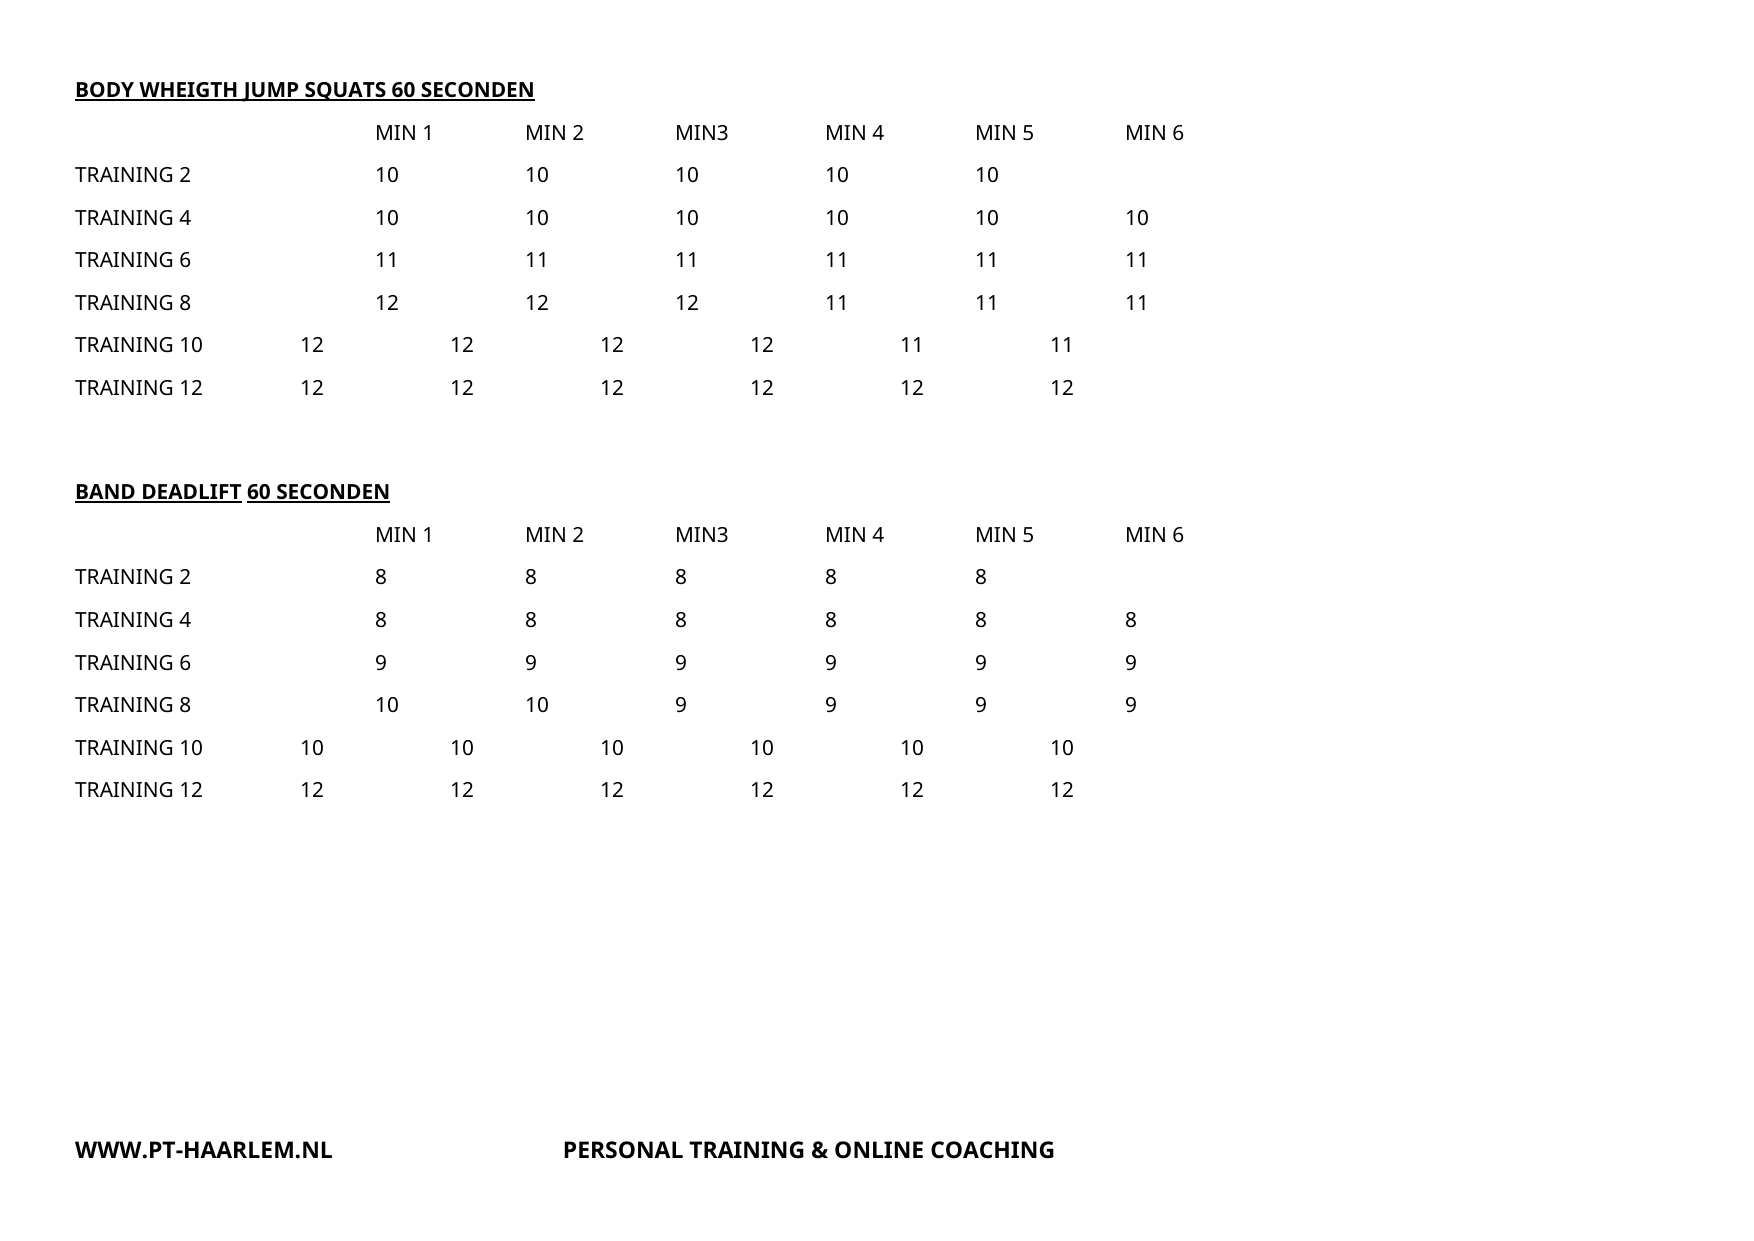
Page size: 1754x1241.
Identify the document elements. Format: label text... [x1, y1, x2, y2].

text BODY WHEIGTH JUMP SQUATS 60 SECONDEN MIN 1 MIN 2 MIN3 MIN 4 MIN 5 MIN 6 TRAINING 2 10 10 10 10 10 TRAINING 4 10 10 10 10 10 10 TRAINING 6 11 11 11 11 11 11 TRAINING 8 12 12 12 11 11 11 TRAINING 10 12 12 12 12 11 11 TRAINING 12 12 12 12 12 12 12 [75, 75, 1679, 444]
text BAND DEADLIFT 60 SECONDEN MIN 1 MIN 2 MIN3 MIN 4 MIN 5 MIN 6 TRAINING 2 8 8 8 8 8 TRAINING 4 8 8 8 8 8 8 TRAINING 6 9 9 9 9 9 9 TRAINING 8 10 10 9 9 9 9 TRAINING 10 10 10 10 10 10 10 TRAINING 12 12 12 12 12 12 12 [75, 477, 1679, 846]
